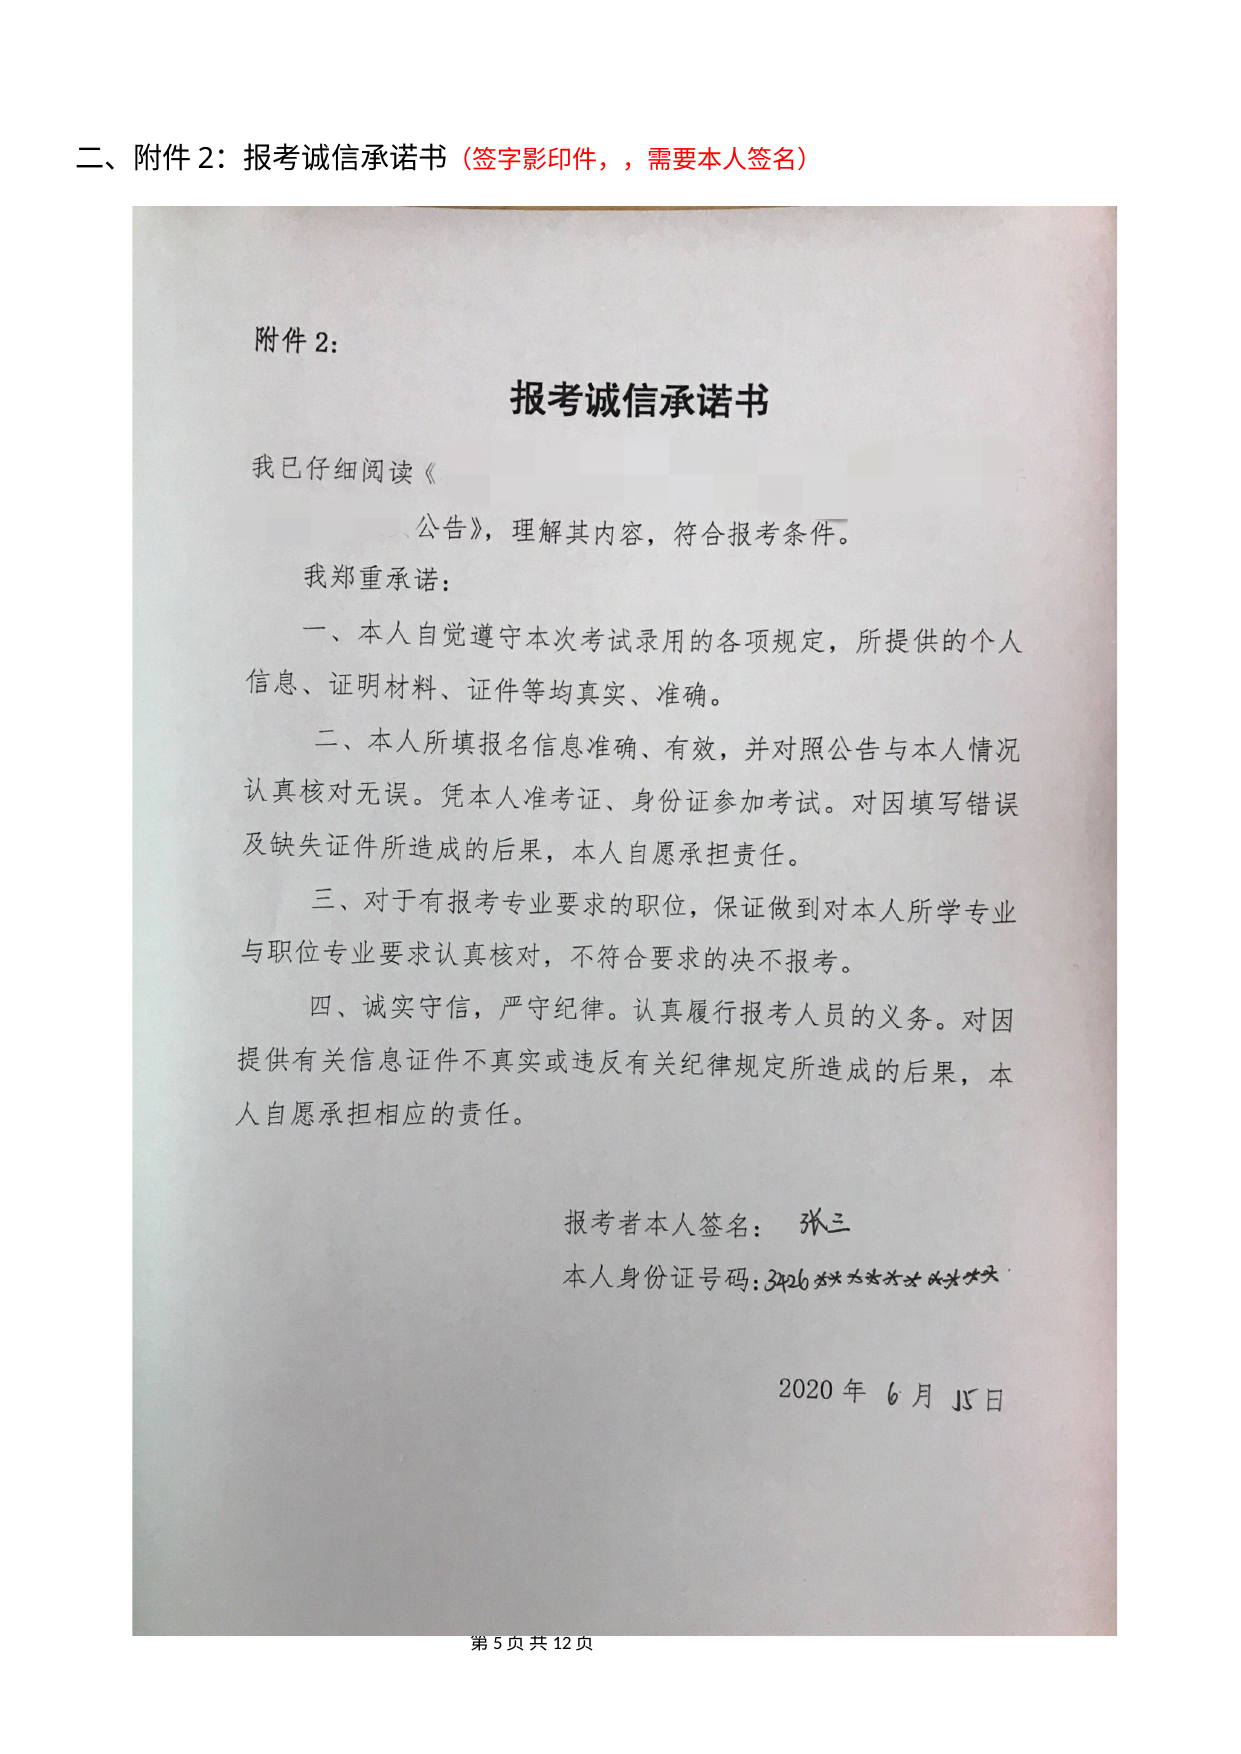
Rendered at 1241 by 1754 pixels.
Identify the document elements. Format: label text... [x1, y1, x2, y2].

text 二、附件2：报考诚信承诺书（签字影印件，，需要本人签名） [75, 123, 1165, 188]
picture [132, 206, 1118, 1636]
